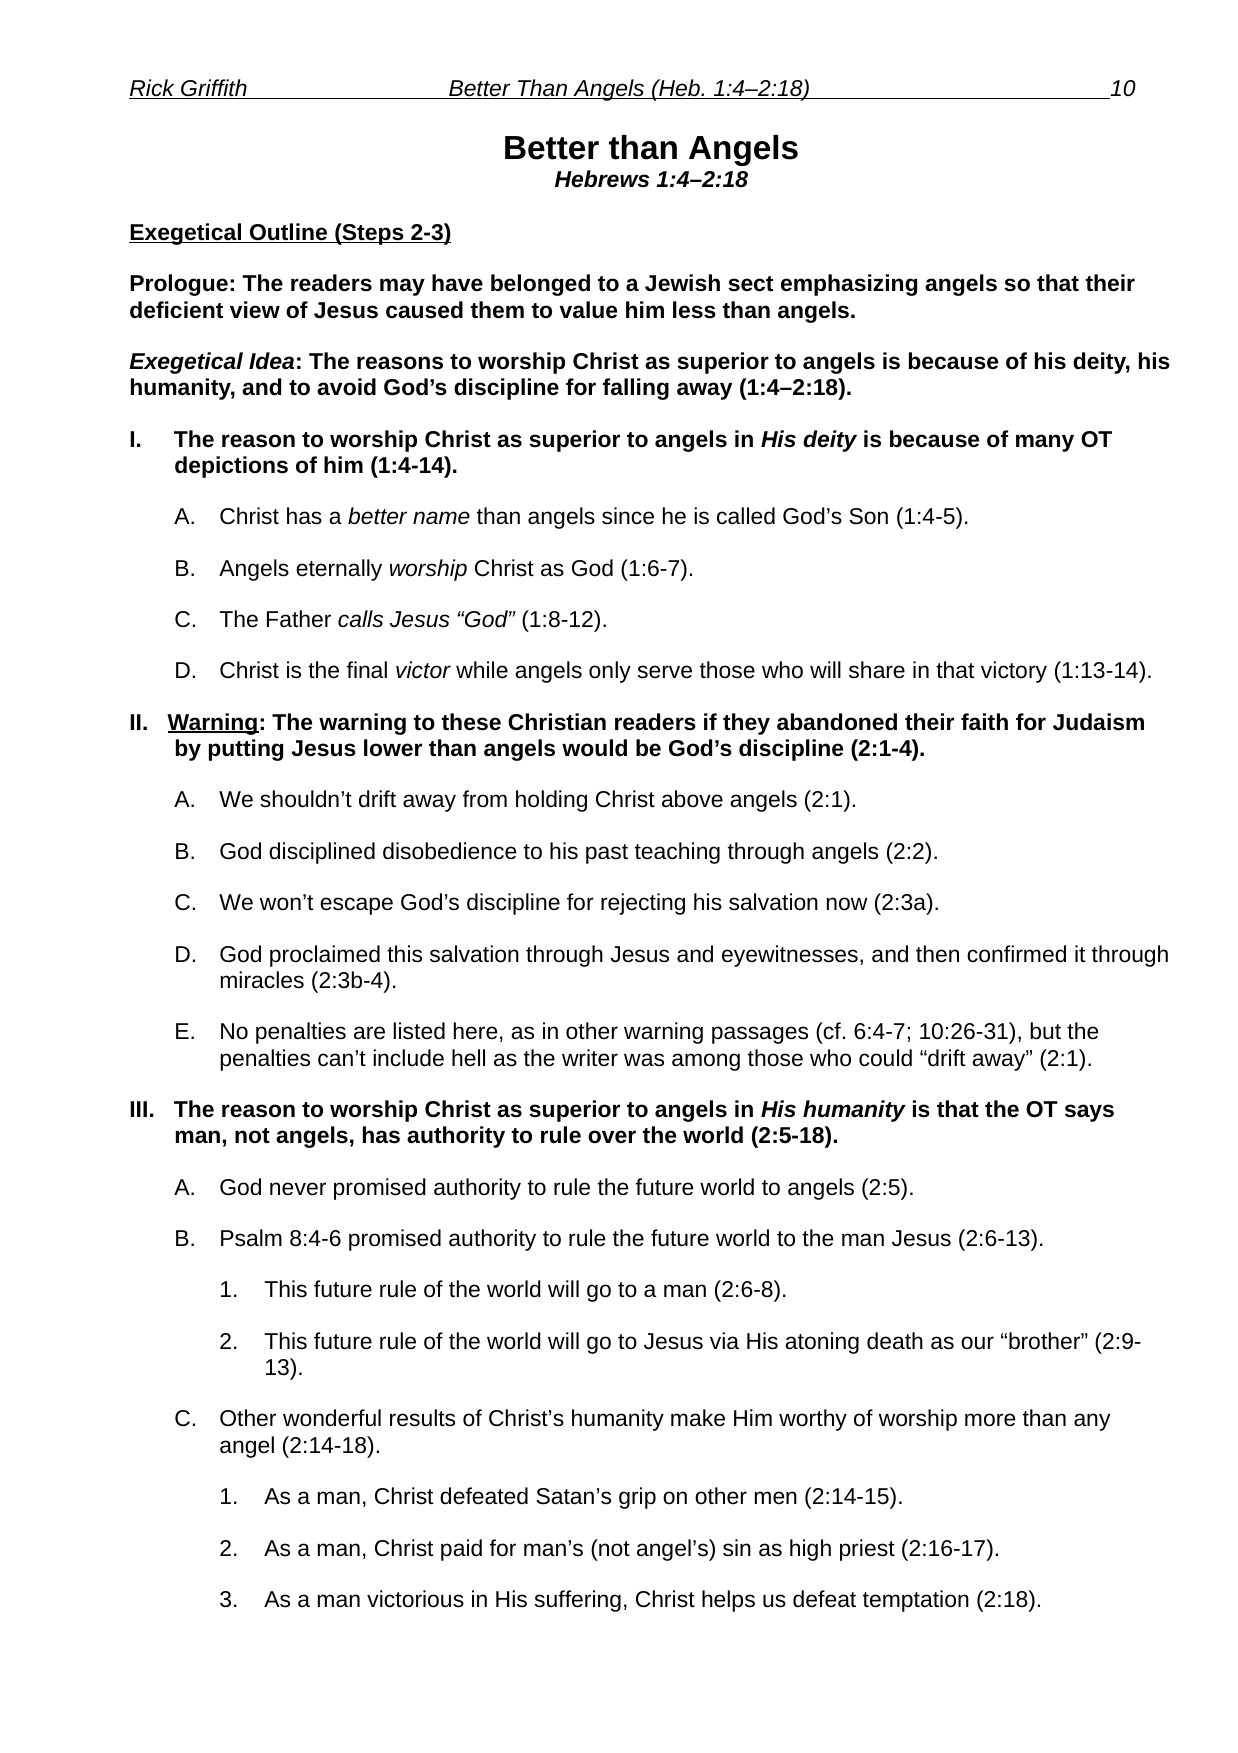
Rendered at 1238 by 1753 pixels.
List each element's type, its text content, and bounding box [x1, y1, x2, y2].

subtitle God proclaimed this salvation through Jesus and eyewitnesses, and then confirmed it through miracles (2:3b-4). [174, 941, 1172, 993]
subtitle God never promised authority to rule the future world to angels (2:5). [174, 1174, 1172, 1200]
subtitle I. The reason to worship Christ as superior to angels in His deity is because of many OT depictions of him (1:4-14). [129, 426, 1172, 478]
subtitle This future rule of the world will go to a man (2:6-8). [219, 1276, 1172, 1303]
subtitle Exegetical Idea: The reasons to worship Christ as superior to angels is because of his deity, his humanity, and to avoid God’s discipline for falling away (1:4–2:18). [129, 348, 1173, 401]
subtitle This future rule of the world will go to Jesus via His atoning death as our “brother” (2:9-13). [219, 1328, 1172, 1380]
subtitle Christ has a better name than angels since he is called God’s Son (1:4-5). [174, 503, 1172, 530]
text Better than Angels [129, 128, 1173, 166]
subtitle Prologue: The readers may have belonged to a Jewish sect emphasizing angels so that their deficient view of Jesus caused them to value him less than angels. [129, 270, 1173, 323]
subtitle III. The reason to worship Christ as superior to angels in His humanity is that the OT says man, not angels, has authority to rule over the world (2:5-18). [129, 1096, 1172, 1149]
text Exegetical Outline (Steps 2-3) [129, 219, 1173, 245]
subtitle As a man victorious in His suffering, Christ helps us defeat temptation (2:18). [219, 1586, 1172, 1612]
subtitle We won’t escape God’s discipline for rejecting his salvation now (2:3a). [174, 889, 1172, 916]
subtitle Christ is the final victor while angels only serve those who will share in that victory (1:13-14). [174, 657, 1172, 684]
subtitle As a man, Christ paid for man’s (not angel’s) sin as high priest (2:16-17). [219, 1534, 1172, 1561]
subtitle Angels eternally worship Christ as God (1:6-7). [174, 555, 1172, 581]
subtitle No penalties are listed here, as in other warning passages (cf. 6:4-7; 10:26-31), but the penalties can’t include hell as the writer was among those who could “drift away” (2:1). [174, 1018, 1172, 1071]
text Hebrews 1:4–2:18 [129, 166, 1173, 192]
subtitle II. Warning: The warning to these Christian readers if they abandoned their faith for Judaism by putting Jesus lower than angels would be God’s discipline (2:1-4). [129, 709, 1172, 761]
subtitle We shouldn’t drift away from holding Christ above angels (2:1). [174, 786, 1172, 813]
subtitle Psalm 8:4-6 promised authority to rule the future world to the man Jesus (2:6-13). [174, 1225, 1172, 1251]
subtitle As a man, Christ defeated Satan’s grip on other men (2:14-15). [219, 1483, 1172, 1509]
subtitle God disciplined disobedience to his past teaching through angels (2:2). [174, 838, 1172, 864]
subtitle The Father calls Jesus “God” (1:8-12). [174, 606, 1172, 632]
subtitle Other wonderful results of Christ’s humanity make Him worthy of worship more than any angel (2:14-18). [174, 1405, 1172, 1458]
